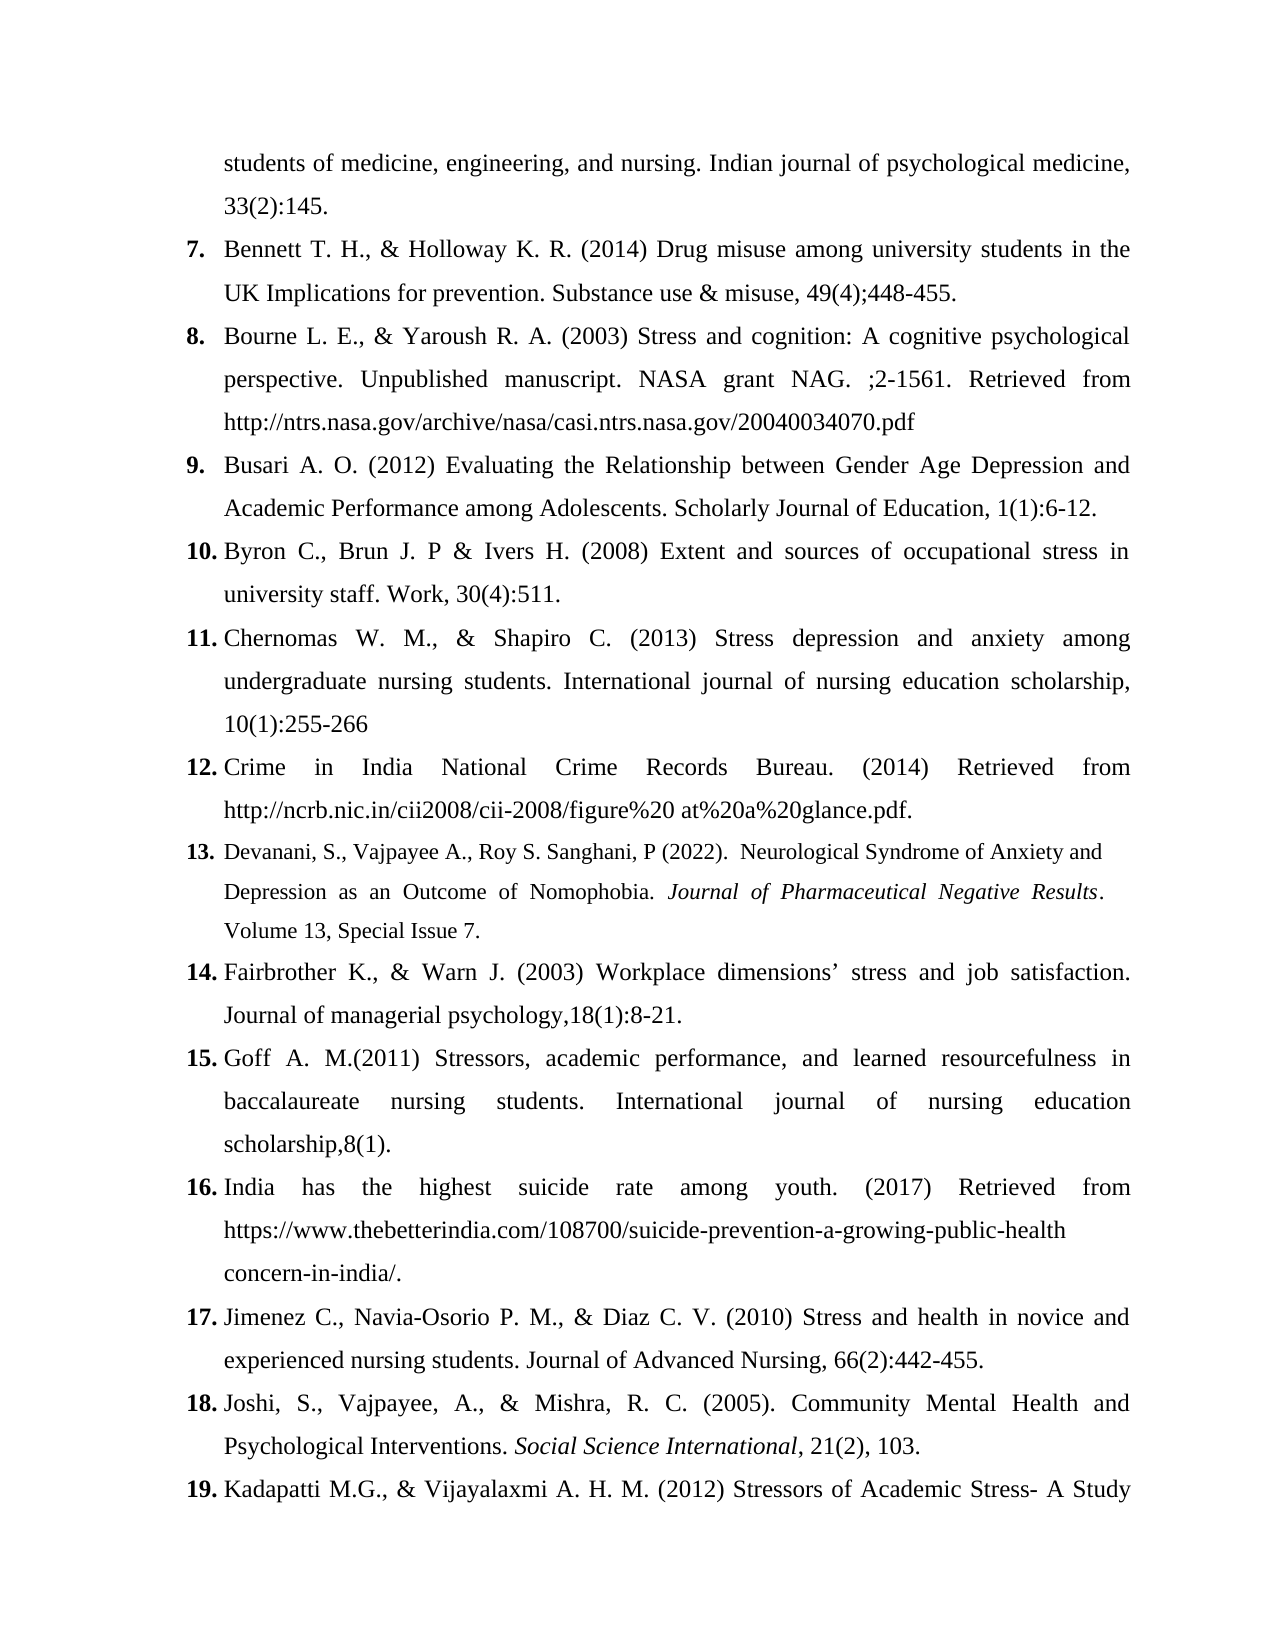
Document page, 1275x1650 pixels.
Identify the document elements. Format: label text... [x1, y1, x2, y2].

list Fairbrother K., & Warn J. (2003) Workplace dimensions’ stress and job satisfaction. Journal of managerial psychology,18(1):8-21. [186, 957, 1132, 1028]
list India has the highest suicide rate among youth. (2017) Retrieved from https://www.thebetterindia.com/108700/suicide-prevention-a-growing-public-health concern-in-india/. [186, 1172, 1132, 1287]
list Crime in India National Crime Records Bureau. (2014) Retrieved from http://ncrb.nic.in/cii2008/cii-2008/figure%20 at%20a%20glance.pdf. [186, 752, 1132, 824]
list Jimenez C., Navia‐Osorio P. M., & Diaz C. V. (2010) Stress and health in novice and experienced nursing students. Journal of Advanced Nursing, 66(2):442-455. [186, 1302, 1132, 1373]
list Joshi, S., Vajpayee, A., & Mishra, R. C. (2005). Community Mental Health and Psychological Interventions. Social Science International, 21(2), 103. [186, 1388, 1132, 1460]
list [186, 1474, 1132, 1503]
list Byron C., Brun J. P & Ivers H. (2008) Extent and sources of occupational stress in university staff. Work, 30(4):511. [186, 536, 1132, 608]
list Chernomas W. M., & Shapiro C. (2013) Stress depression and anxiety among undergraduate nursing students. International journal of nursing education scholarship, 10(1):255-266 [186, 623, 1132, 738]
list Devanani, S., Vajpayee A., Roy S. Sanghani, P (2022). Neurological Syndrome of Anxiety and Depression as an Outcome of Nomophobia. Journal of Pharmaceutical Negative Results. Volume 13, Special Issue 7. [186, 838, 1104, 943]
list Bourne L. E., & Yaroush R. A. (2003) Stress and cognition: A cognitive psychological perspective. Unpublished manuscript. NASA grant NAG. ;2-1561. Retrieved from http://ntrs.nasa.gov/archive/nasa/casi.ntrs.nasa.gov/20040034070.pdf [186, 321, 1132, 436]
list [186, 148, 1132, 220]
list Goff A. M.(2011) Stressors, academic performance, and learned resourcefulness in baccalaureate nursing students. International journal of nursing education scholarship,8(1). [186, 1043, 1132, 1158]
list Bennett T. H., & Holloway K. R. (2014) Drug misuse among university students in the UK Implications for prevention. Substance use & misuse, 49(4);448-455. [186, 234, 1132, 306]
list Busari A. O. (2012) Evaluating the Relationship between Gender Age Depression and Academic Performance among Adolescents. Scholarly Journal of Education, 1(1):6-12. [186, 450, 1132, 522]
